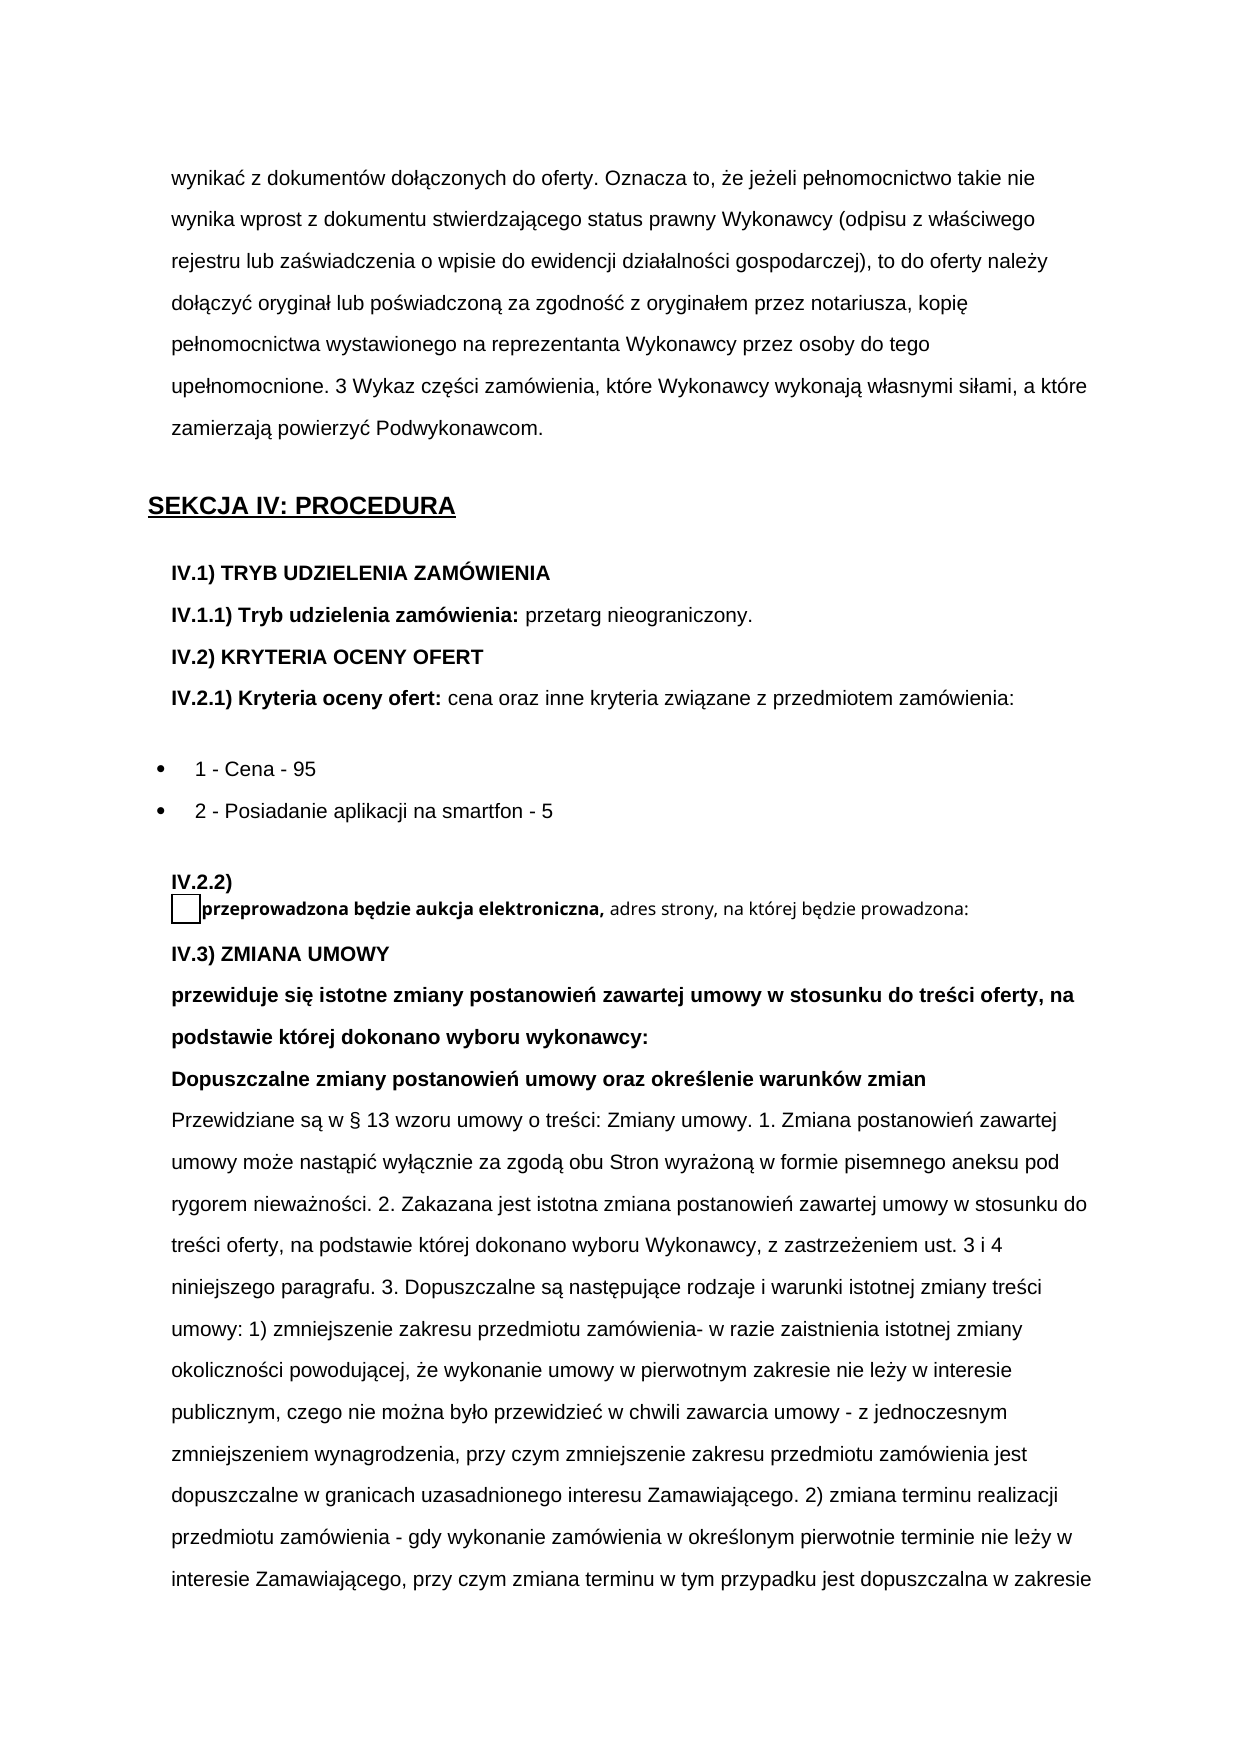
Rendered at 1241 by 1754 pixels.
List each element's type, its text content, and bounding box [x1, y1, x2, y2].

text IV.1) TRYB UDZIELENIA ZAMÓWIENIA [171, 543, 1093, 585]
text IV.2.1) Kryteria oceny ofert: cena oraz inne kryteria związane z przedmiotem zamówienia: [171, 668, 1093, 710]
text Dopuszczalne zmiany postanowień umowy oraz określenie warunków zmian [171, 1049, 1093, 1091]
text IV.3) ZMIANA UMOWY [171, 924, 1093, 966]
text SEKCJA IV: PROCEDURA [148, 478, 1093, 520]
text przewiduje się istotne zmiany postanowień zawartej umowy w stosunku do treści oferty, na podstawie której dokonano wyboru wykonawcy: [171, 966, 1093, 1049]
text IV.1.1) Tryb udzielenia zamówienia: przetarg nieograniczony. [171, 585, 1093, 627]
list 2 - Posiadanie aplikacji na smartfon - 5 [157, 781, 1093, 823]
table_header [173, 895, 199, 922]
text IV.2) KRYTERIA OCENY OFERT [171, 627, 1093, 668]
list 1 - Cena - 95 [157, 739, 1093, 781]
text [171, 1091, 1093, 1591]
text IV.2.2) [171, 852, 1093, 893]
table_header przeprowadzona będzie aukcja elektroniczna, adres strony, na której będzie prowadzona: [201, 894, 1059, 922]
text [171, 148, 1093, 439]
